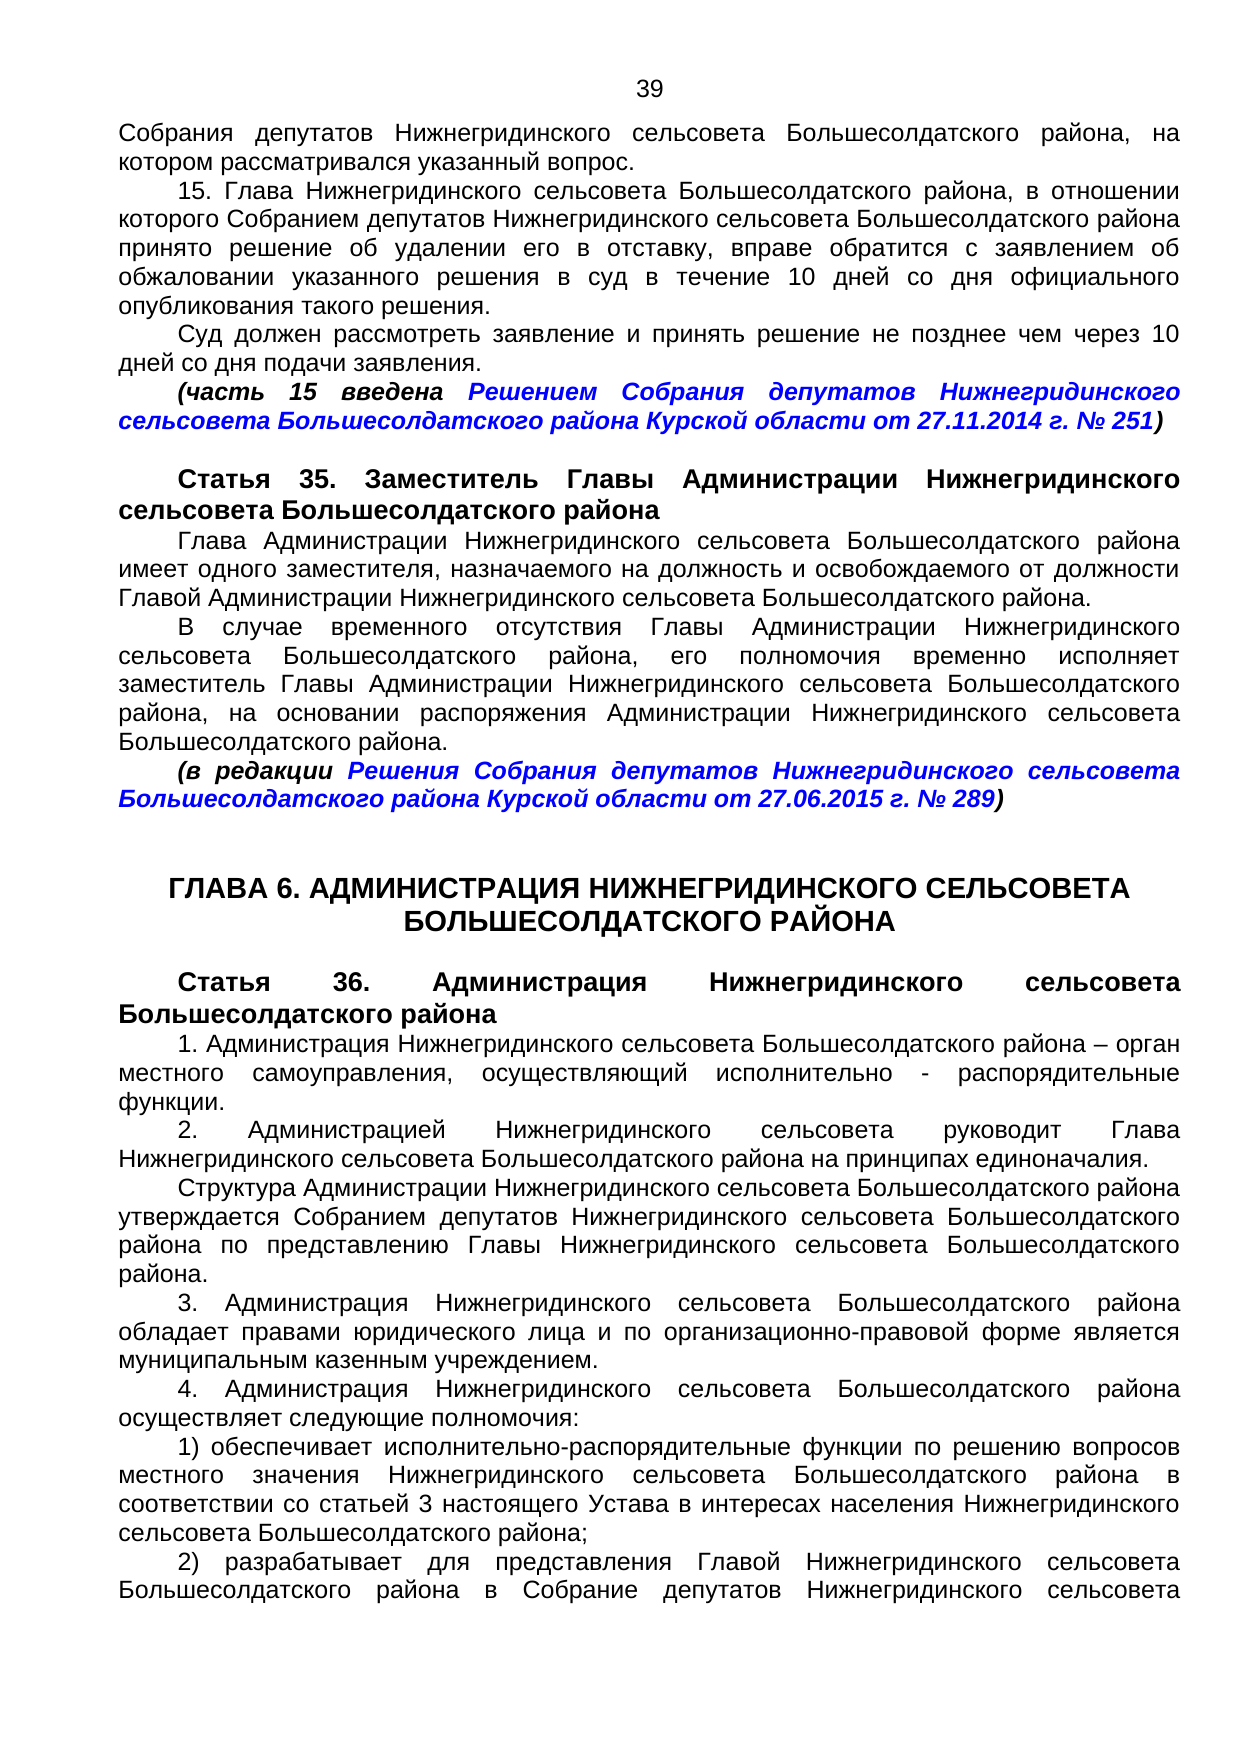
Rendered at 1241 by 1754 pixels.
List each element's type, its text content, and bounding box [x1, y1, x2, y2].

text 3. Администрация Нижнегридинского сельсовета Большесолдатского района обладает правами юридического лица и по организационно-правовой форме является муниципальным казенным учреждением. [118, 1288, 1181, 1374]
text В случае временного отсутствия Главы Администрации Нижнегридинского сельсовета Большесолдатского района, его полномочия временно исполняет заместитель Главы Администрации Нижнегридинского сельсовета Большесолдатского района, на основании распоряжения Администрации Нижнегридинского сельсовета Большесолдатского района. [118, 612, 1181, 756]
text 1. Администрация Нижнегридинского сельсовета Большесолдатского района – орган местного самоуправления, осуществляющий исполнительно - распорядительные функции. [118, 1029, 1181, 1115]
text Суд должен рассмотреть заявление и принять решение не позднее чем через 10 дней со дня подачи заявления. [118, 319, 1181, 377]
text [118, 118, 1181, 176]
text Статья 35. Заместитель Главы Администрации Нижнегридинского сельсовета Большесолдатского района [118, 463, 1181, 526]
text Глава Администрации Нижнегридинского сельсовета Большесолдатского района имеет одного заместителя, назначаемого на должность и освобождаемого от должности Главой Администрации Нижнегридинского сельсовета Большесолдатского района. [118, 526, 1181, 612]
text 2. Администрацией Нижнегридинского сельсовета руководит Глава Нижнегридинского сельсовета Большесолдатского района на принципах единоначалия. [118, 1115, 1181, 1173]
text ГЛАВА 6. АДМИНИСТРАЦИЯ НИЖНЕГРИДИНСКОГО СЕЛЬСОВЕТА БОЛЬШЕСОЛДАТСКОГО РАЙОНА [118, 871, 1181, 938]
text Структура Администрации Нижнегридинского сельсовета Большесолдатского района утверждается Собранием депутатов Нижнегридинского сельсовета Большесолдатского района по представлению Главы Нижнегридинского сельсовета Большесолдатского района. [118, 1173, 1181, 1288]
text 4. Администрация Нижнегридинского сельсовета Большесолдатского района осуществляет следующие полномочия: [118, 1374, 1181, 1431]
text 15. Глава Нижнегридинского сельсовета Большесолдатского района, в отношении которого Собранием депутатов Нижнегридинского сельсовета Большесолдатского района принято решение об удалении его в отставку, вправе обратится с заявлением об обжаловании указанного решения в суд в течение 10 дней со дня официального опубликования такого решения. [118, 176, 1181, 319]
text (в редакции Решения Собрания депутатов Нижнегридинского сельсовета Большесолдатского района Курской области от 27.06.2015 г. № 289) [118, 756, 1181, 813]
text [118, 1546, 1181, 1604]
text 1) обеспечивает исполнительно-распорядительные функции по решению вопросов местного значения Нижнегридинского сельсовета Большесолдатского района в соответствии со статьей 3 настоящего Устава в интересах населения Нижнегридинского сельсовета Большесолдатского района; [118, 1431, 1181, 1546]
text (часть 15 введена Решением Собрания депутатов Нижнегридинского сельсовета Большесолдатского района Курской области от 27.11.2014 г. № 251) [118, 377, 1181, 434]
text Статья 36. Администрация Нижнегридинского сельсовета Большесолдатского района [118, 966, 1181, 1029]
